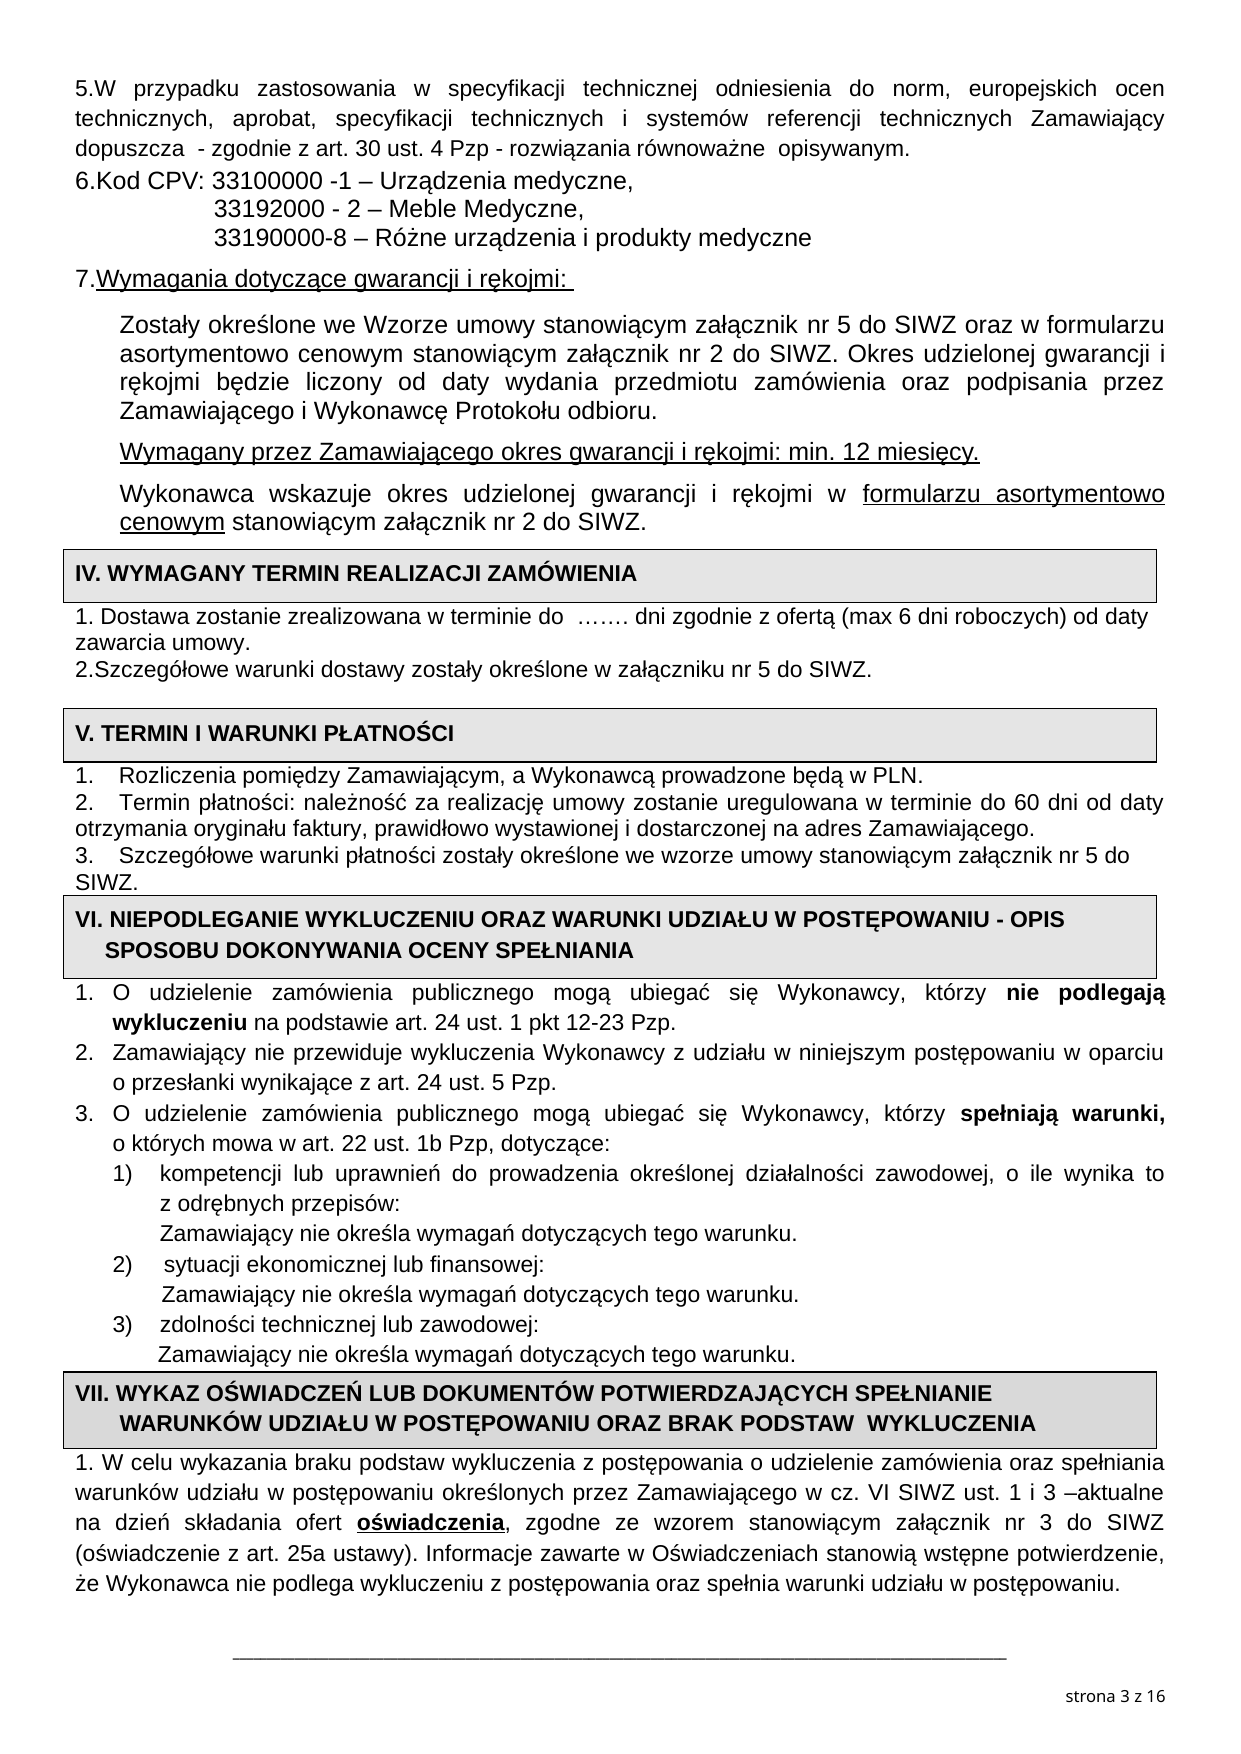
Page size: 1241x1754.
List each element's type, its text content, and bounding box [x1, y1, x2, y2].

table_header V. TERMIN I WARUNKI PŁATNOŚCI [64, 709, 1156, 761]
text Wykonawca wskazuje okres udzielonej gwarancji i rękojmi w formularzu asortymentowo cenowym stanowiącym załącznik nr 2 do SIWZ. [75, 479, 1165, 536]
text 2.Szczegółowe warunki dostawy zostały określone w załączniku nr 5 do SIWZ. [75, 656, 1165, 682]
list kompetencji lub uprawnień do prowadzenia określonej działalności zawodowej, o ile wynika to z odrębnych przepisów: [112, 1160, 1165, 1217]
text 7.Wymagania dotyczące gwarancji i rękojmi: [75, 264, 1165, 293]
table_header VI. NIEPODLEGANIE WYKLUCZENIU ORAZ WARUNKI UDZIAŁU W POSTĘPOWANIU - OPIS SPOSOBU DOKONYWANIA OCENY SPEŁNIANIA [64, 896, 1156, 978]
list O udzielenie zamówienia publicznego mogą ubiegać się Wykonawcy, którzy nie podlegają wykluczeniu na podstawie art. 24 ust. 1 pkt 12-23 Pzp. [75, 979, 1165, 1035]
text 6.Kod CPV: 33100000 -1 – Urządzenia medyczne, [75, 166, 1165, 194]
table_header IV. WYMAGANY TERMIN REALIZACJI ZAMÓWIENIA [64, 550, 1156, 602]
table_header VII. WYKAZ OŚWIADCZEŃ LUB DOKUMENTÓW POTWIERDZAJĄCYCH SPEŁNIANIE WARUNKÓW UDZIAŁU W POSTĘPOWANIU ORAZ BRAK PODSTAW WYKLUCZENIA [64, 1373, 1156, 1448]
text Zamawiający nie określa wymagań dotyczących tego warunku. [75, 1281, 1165, 1307]
list zdolności technicznej lub zawodowej: [112, 1311, 1165, 1337]
list Rozliczenia pomiędzy Zamawiającym, a Wykonawcą prowadzone będą w PLN. [75, 762, 1165, 789]
text Zamawiający nie określa wymagań dotyczących tego warunku. [159, 1220, 1165, 1247]
text 33190000-8 – Różne urządzenia i produkty medyczne [75, 223, 1165, 252]
list 5.W przypadku zastosowania w specyfikacji technicznej odniesienia do norm, europejskich ocen technicznych, aprobat, specyfikacji technicznych i systemów referencji technicznych Zamawiający dopuszcza - zgodnie z art. 30 ust. 4 Pzp - rozwiązania równoważne opisywanym. [75, 75, 1165, 162]
text Zostały określone we Wzorze umowy stanowiącym załącznik nr 5 do SIWZ oraz w formularzu asortymentowo cenowym stanowiącym załącznik nr 2 do SIWZ. Okres udzielonej gwarancji i rękojmi będzie liczony od daty wydania przedmiotu zamówienia oraz podpisania przez Zamawiającego i Wykonawcę Protokołu odbioru. [119, 310, 1165, 425]
list sytuacji ekonomicznej lub finansowej: [112, 1251, 1165, 1277]
text 33192000 - 2 – Meble Medyczne, [75, 194, 1165, 223]
list Zamawiający nie przewiduje wykluczenia Wykonawcy z udziału w niniejszym postępowaniu w oparciu o przesłanki wynikające z art. 24 ust. 5 Pzp. [75, 1039, 1165, 1096]
list O udzielenie zamówienia publicznego mogą ubiegać się Wykonawcy, którzy spełniają warunki, o których mowa w art. 22 ust. 1b Pzp, dotyczące: [75, 1099, 1165, 1156]
list Szczegółowe warunki płatności zostały określone we wzorze umowy stanowiącym załącznik nr 5 do SIWZ. [75, 842, 1165, 895]
list Termin płatności: należność za realizację umowy zostanie uregulowana w terminie do 60 dni od daty otrzymania oryginału faktury, prawidłowo wystawionej i dostarczonej na adres Zamawiającego. [75, 789, 1165, 842]
text 1. Dostawa zostanie zrealizowana w terminie do ……. dni zgodnie z ofertą (max 6 dni roboczych) od daty zawarcia umowy. [75, 603, 1165, 656]
text Wymagany przez Zamawiającego okres gwarancji i rękojmi: min. 12 miesięcy. [119, 437, 1165, 466]
list Zamawiający nie określa wymagań dotyczących tego warunku. [75, 1341, 1165, 1368]
text 1. W celu wykazania braku podstaw wykluczenia z postępowania o udzielenie zamówienia oraz spełniania warunków udziału w postępowaniu określonych przez Zamawiającego w cz. VI SIWZ ust. 1 i 3 –aktualne na dzień składania ofert oświadczenia, zgodne ze wzorem stanowiącym załącznik nr 3 do SIWZ (oświadczenie z art. 25a ustawy). Informacje zawarte w Oświadczeniach stanowią wstępne potwierdzenie, że Wykonawca nie podlega wykluczeniu z postępowania oraz spełnia warunki udziału w postępowaniu. [75, 1449, 1165, 1596]
